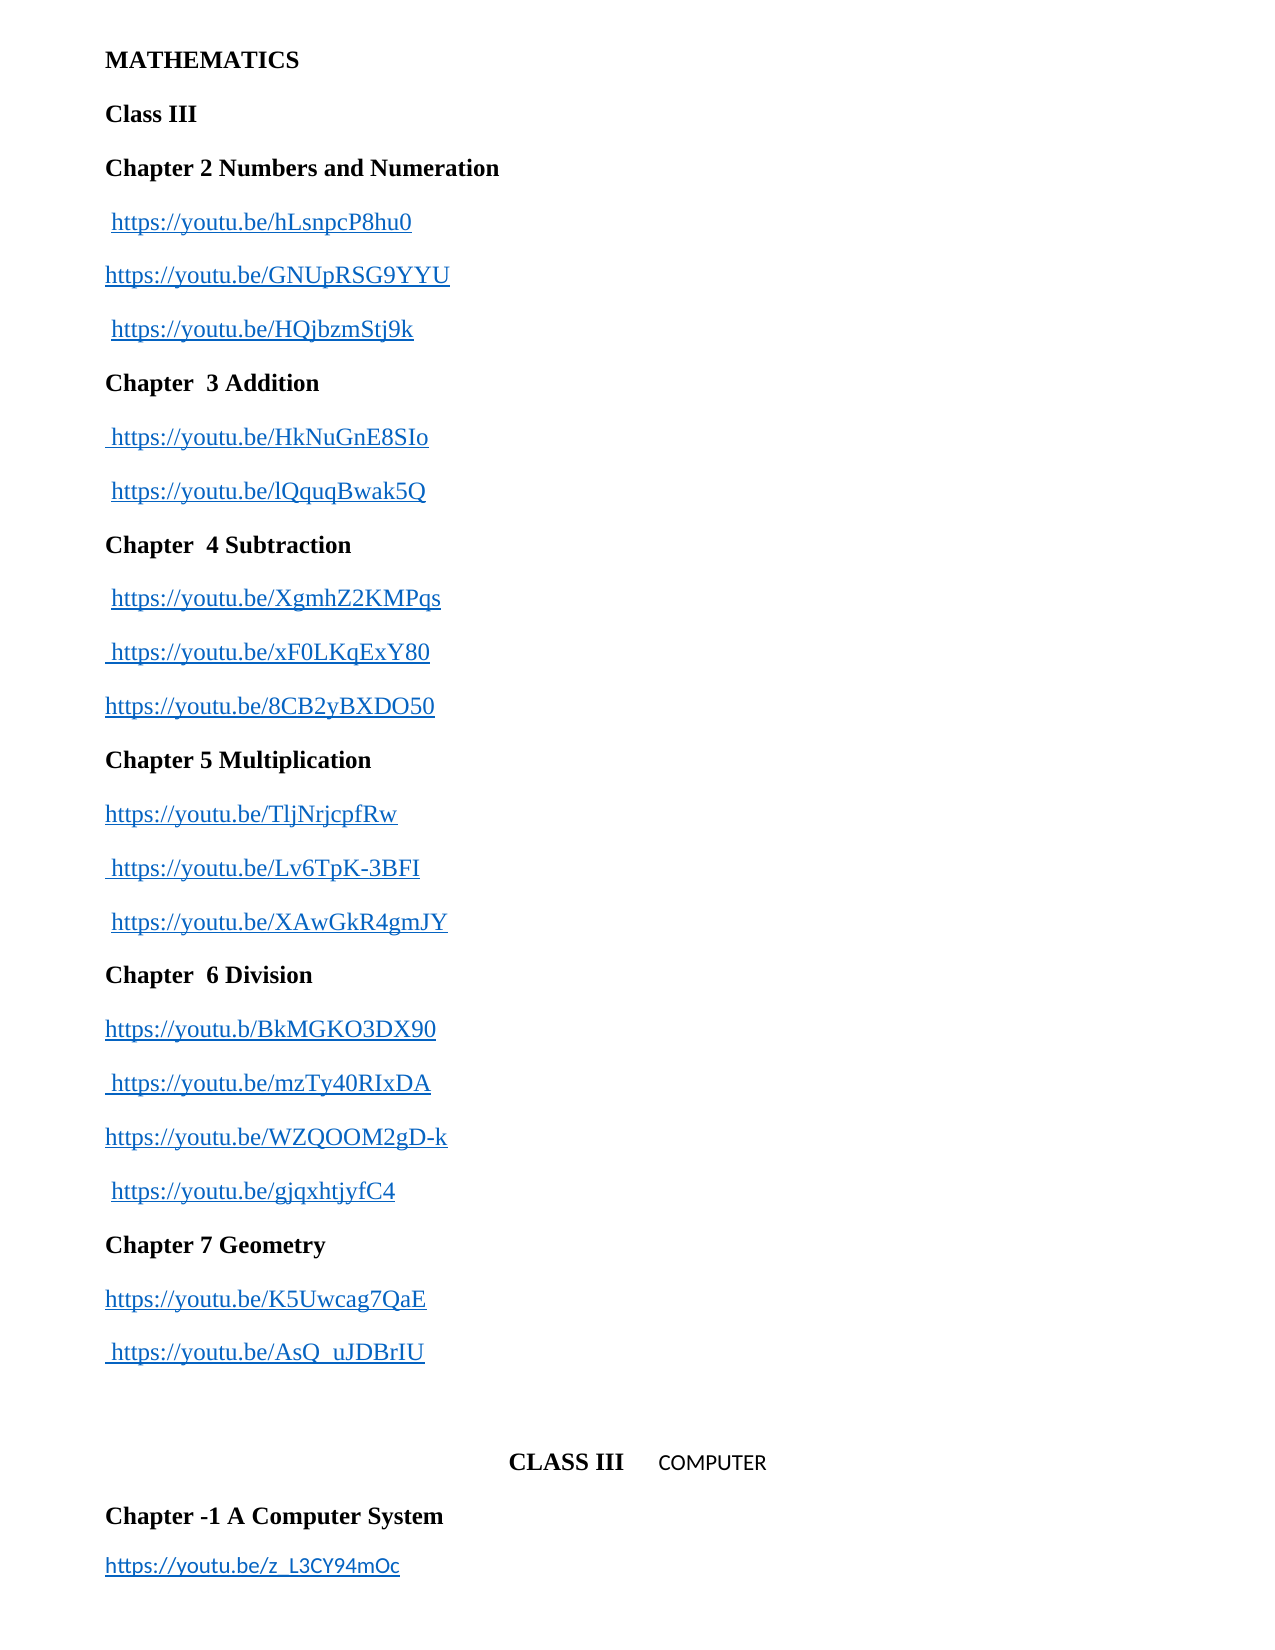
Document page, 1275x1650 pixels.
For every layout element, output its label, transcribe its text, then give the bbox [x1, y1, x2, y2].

text https://youtu.be/mzTy40RIxDA [105, 1068, 1170, 1097]
subtitle Chapter -1 A Computer System [105, 1501, 1170, 1530]
text Class III [105, 99, 1170, 128]
text https://youtu.be/Lv6TpK-3BFI [105, 853, 1170, 882]
text https://youtu.be/z_L3CY94mOc [105, 1551, 1170, 1579]
text https://youtu.be/gjqxhtjyfC4 [105, 1176, 1170, 1205]
text https://youtu.be/lQquqBwak5Q [105, 476, 1170, 504]
text CLASS III COMPUTER [105, 1447, 1170, 1476]
text Chapter 6 Division [105, 961, 1170, 989]
text https://youtu.be/XgmhZ2KMPqs [105, 583, 1170, 612]
text MATHEMATICS [105, 45, 1170, 74]
text https://youtu.be/hLsnpcP8hu0 [105, 207, 1170, 235]
text https://youtu.be/8CB2yBXDO50 [105, 691, 1170, 720]
text Chapter 4 Subtraction [105, 530, 1170, 558]
text https://youtu.be/HkNuGnE8SIo [105, 422, 1170, 451]
text https://youtu.be/GNUpRSG9YYU [105, 260, 1170, 289]
text https://youtu.be/XAwGkR4gmJY [105, 907, 1170, 935]
text https://youtu.be/WZQOOM2gD-k [105, 1122, 1170, 1151]
text Chapter 3 Addition [105, 368, 1170, 397]
text https://youtu.be/TljNrjcpfRw [105, 799, 1170, 828]
text Chapter 2 Numbers and Numeration [105, 153, 1170, 181]
text https://youtu.b/BkMGKO3DX90 [105, 1014, 1170, 1043]
text https://youtu.be/HQjbzmStj9k [105, 314, 1170, 343]
text https://youtu.be/xF0LKqExY80 [105, 637, 1170, 666]
text https://youtu.be/K5Uwcag7QaE [105, 1284, 1170, 1312]
text Chapter 7 Geometry [105, 1230, 1170, 1258]
text https://youtu.be/AsQ_uJDBrIU [105, 1337, 1170, 1366]
text Chapter 5 Multiplication [105, 745, 1170, 774]
